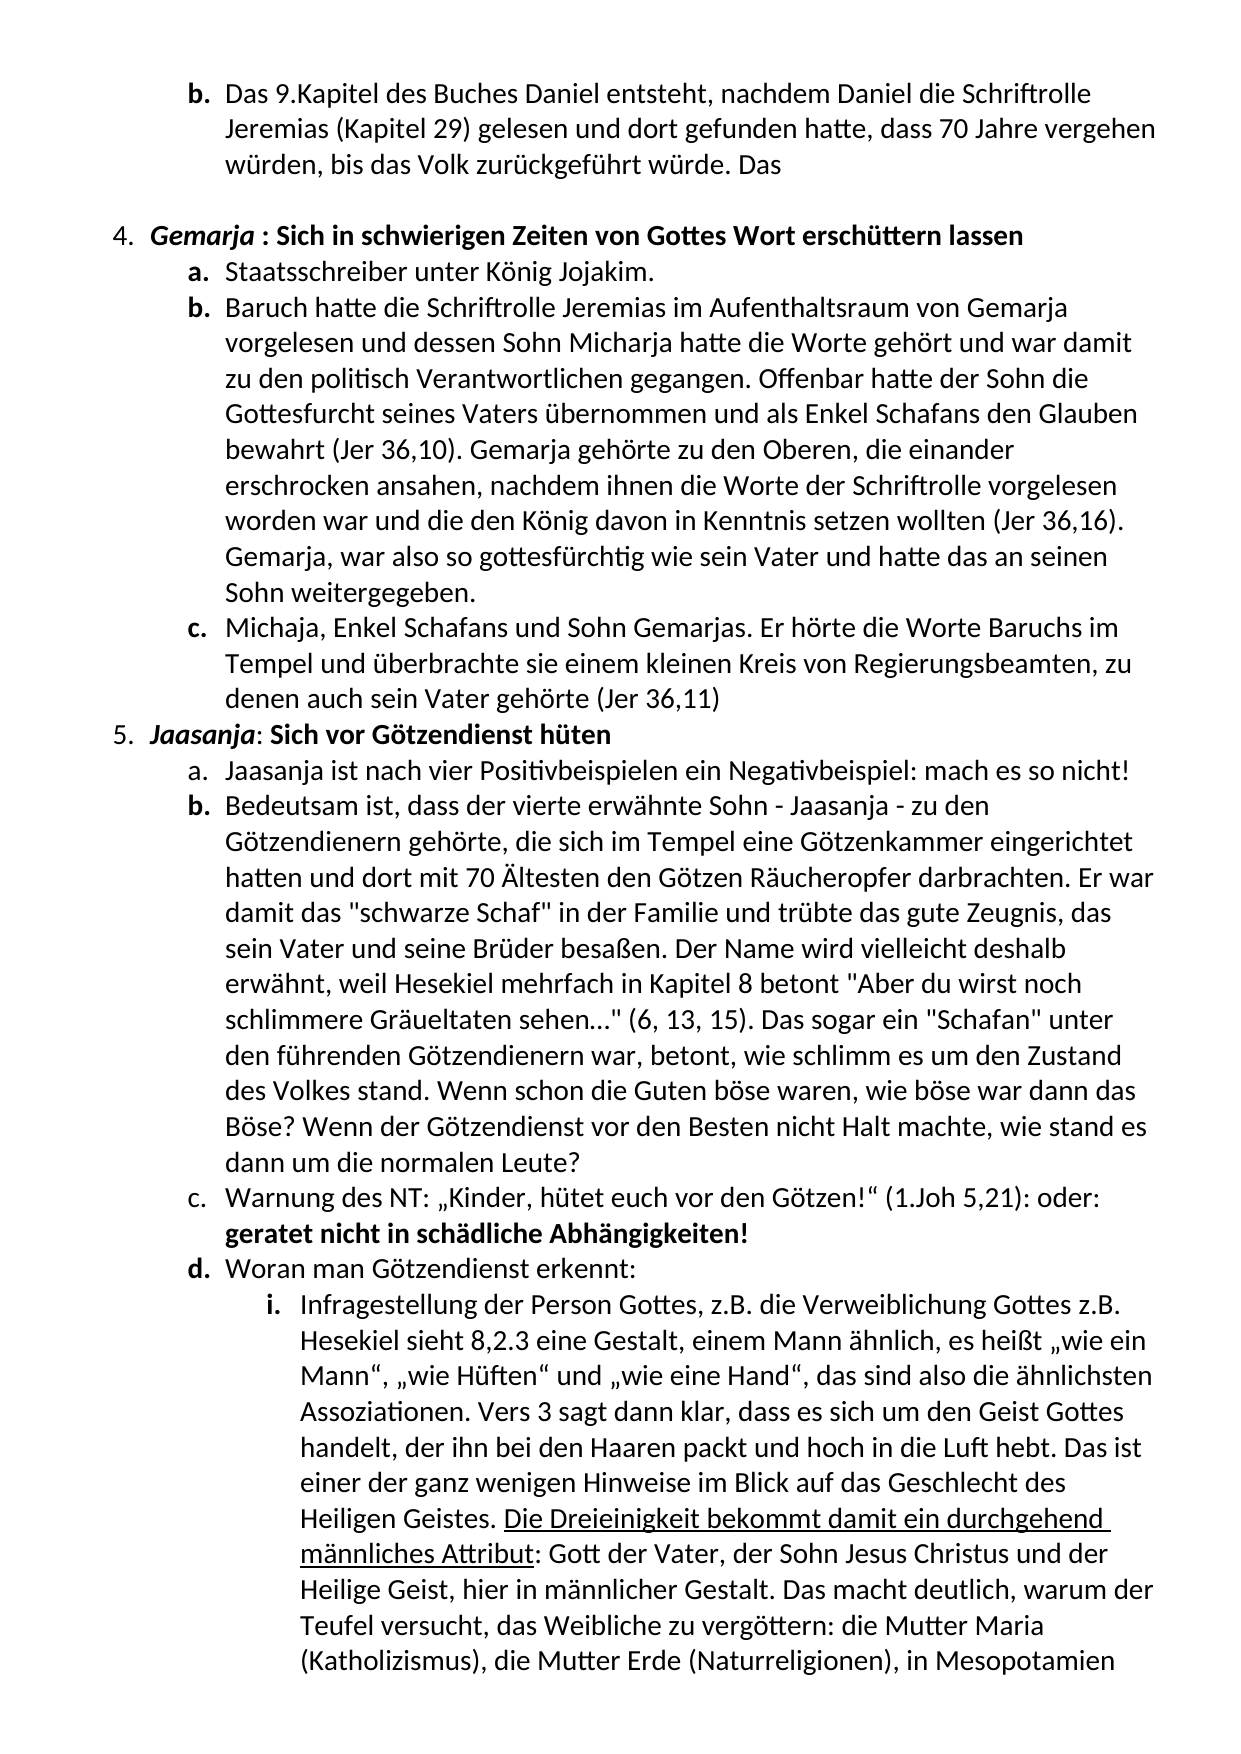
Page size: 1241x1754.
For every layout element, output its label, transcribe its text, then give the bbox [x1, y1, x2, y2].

list Jaasanja: Sich vor Götzendienst hüten [112, 716, 1165, 752]
list Staatsschreiber unter König Jojakim. [187, 253, 1165, 289]
list Woran man Götzendienst erkennt: [187, 1251, 1165, 1286]
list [281, 1286, 1165, 1678]
list Gemarja : Sich in schwierigen Zeiten von Gottes Wort erschüttern lassen [112, 217, 1165, 253]
list Baruch hatte die Schriftrolle Jeremias im Aufenthaltsraum von Gemarja vorgelesen und dessen Sohn Micharja hatte die Worte gehört und war damit zu den politisch Verantwortlichen gegangen. Offenbar hatte der Sohn die Gottesfurcht seines Vaters übernommen und als Enkel Schafans den Glauben bewahrt (Jer 36,10). Gemarja gehörte zu den Oberen, die einander erschrocken ansahen, nachdem ihnen die Worte der Schriftrolle vorgelesen worden war und die den König davon in Kenntnis setzen wollten (Jer 36,16). Gemarja, war also so gottesfürchtig wie sein Vater und hatte das an seinen Sohn weitergegeben. [187, 289, 1165, 609]
list Jaasanja ist nach vier Positivbeispielen ein Negativbeispiel: mach es so nicht! [187, 752, 1165, 787]
list Das 9.Kapitel des Buches Daniel entsteht, nachdem Daniel die Schriftrolle Jeremias (Kapitel 29) gelesen und dort gefunden hatte, dass 70 Jahre vergehen würden, bis das Volk zurückgeführt würde. Das [187, 75, 1165, 182]
list Warnung des NT: „Kinder, hütet euch vor den Götzen!“ (1.Joh 5,21): oder: geratet nicht in schädliche Abhängigkeiten! [187, 1179, 1165, 1251]
list Michaja, Enkel Schafans und Sohn Gemarjas. Er hörte die Worte Baruchs im Tempel und überbrachte sie einem kleinen Kreis von Regierungsbeamten, zu denen auch sein Vater gehörte (Jer 36,11) [187, 609, 1165, 716]
list Bedeutsam ist, dass der vierte erwähnte Sohn - Jaasanja - zu den Götzendienern gehörte, die sich im Tempel eine Götzenkammer eingerichtet hatten und dort mit 70 Ältesten den Götzen Räucheropfer darbrachten. Er war damit das "schwarze Schaf" in der Familie und trübte das gute Zeugnis, das sein Vater und seine Brüder besaßen. Der Name wird vielleicht deshalb erwähnt, weil Hesekiel mehrfach in Kapitel 8 betont "Aber du wirst noch schlimmere Gräueltaten sehen…" (6, 13, 15). Das sogar ein "Schafan" unter den führenden Götzendienern war, betont, wie schlimm es um den Zustand des Volkes stand. Wenn schon die Guten böse waren, wie böse war dann das Böse? Wenn der Götzendienst vor den Besten nicht Halt machte, wie stand es dann um die normalen Leute? [187, 787, 1165, 1179]
